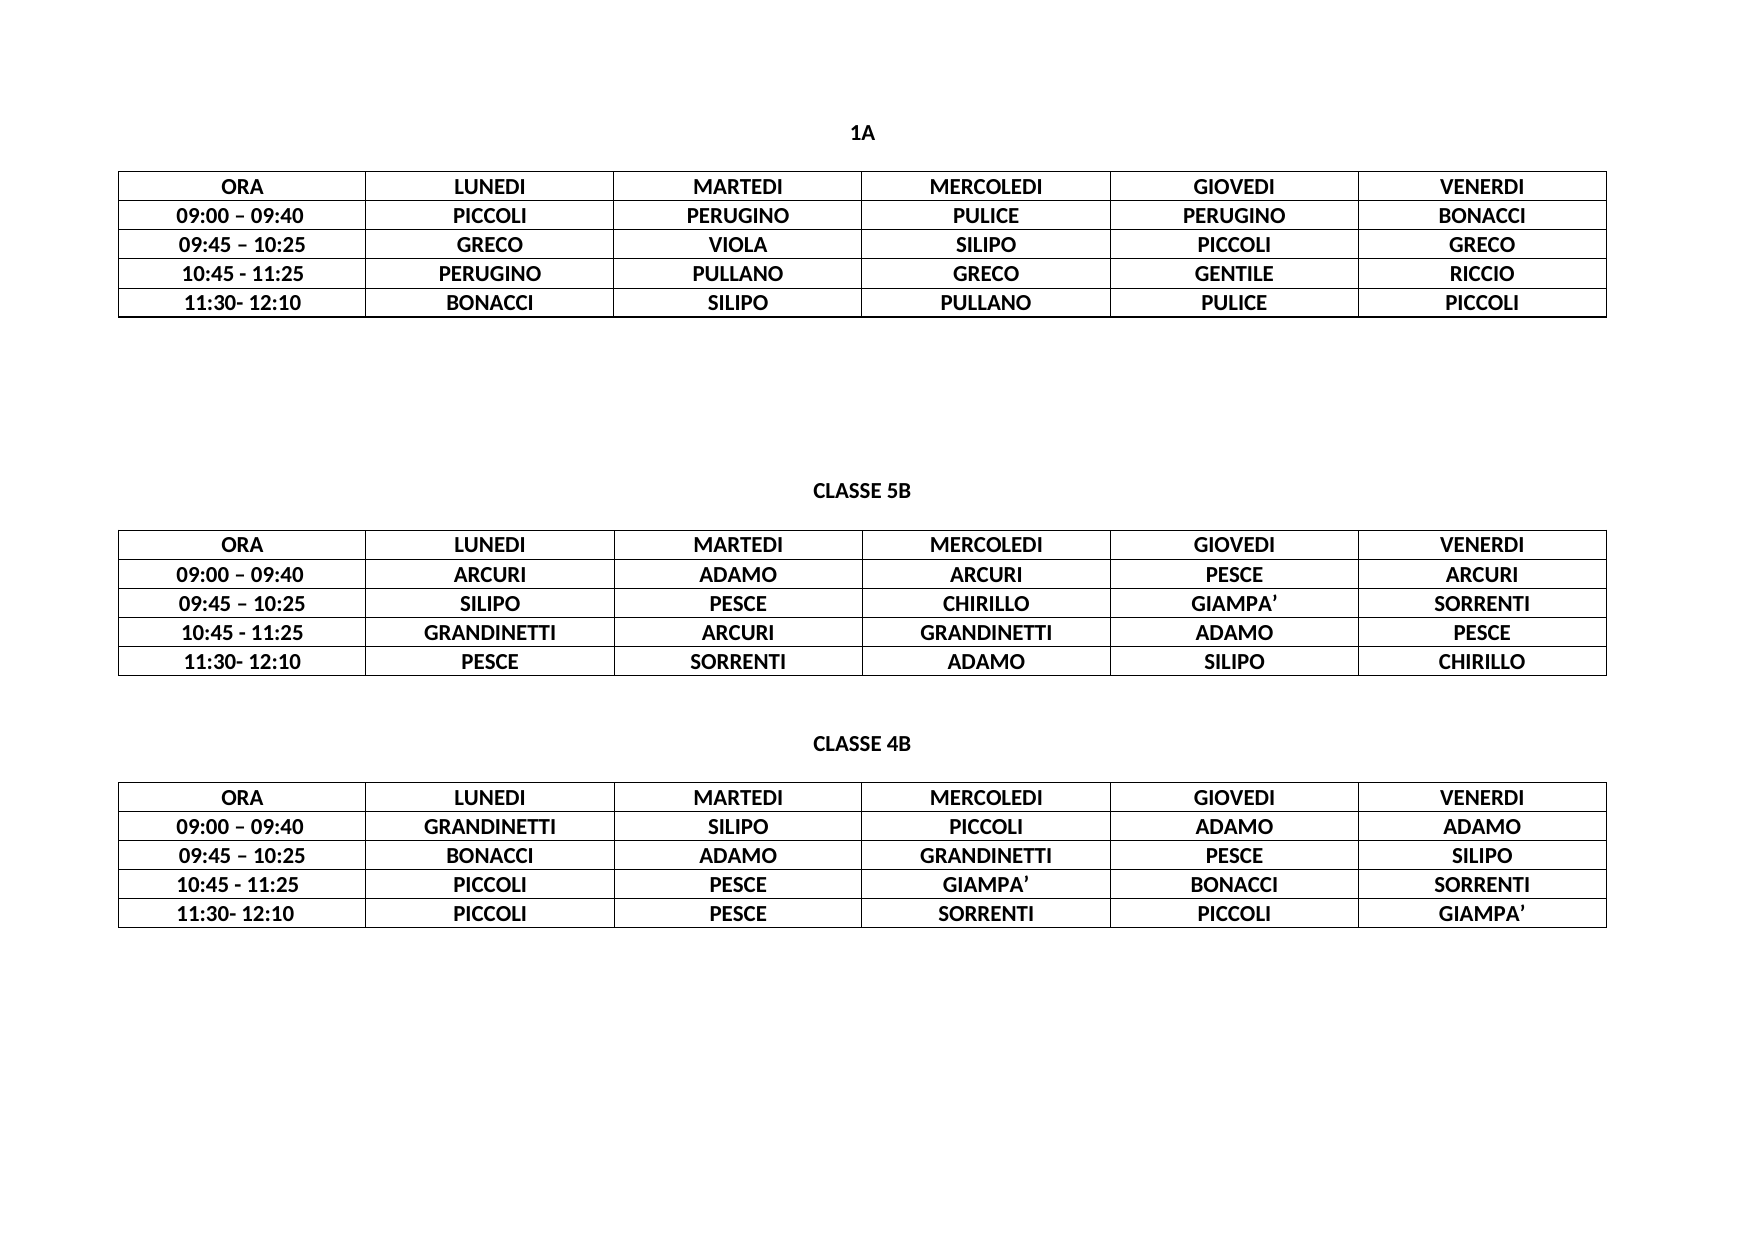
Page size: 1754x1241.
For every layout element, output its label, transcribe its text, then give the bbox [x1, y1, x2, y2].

table_cell 10:45 - 11:25 [119, 618, 365, 646]
table_cell GRANDINETTI [862, 841, 1110, 869]
table_cell ADAMO [1359, 812, 1606, 840]
table_cell ARCURI [863, 560, 1110, 588]
table_cell SORRENTI [862, 899, 1110, 927]
table_cell PICCOLI [366, 899, 614, 927]
table_cell BONACCI [366, 841, 614, 869]
table_cell PESCE [366, 647, 614, 675]
table_cell 09:00 – 09:40 [119, 560, 365, 588]
table_cell 11:30- 12:10 [119, 289, 365, 316]
table_cell SILIPO [1359, 841, 1606, 869]
table_cell 11:30- 12:10 [119, 647, 365, 675]
table_cell CHIRILLO [1359, 647, 1606, 675]
table_cell SORRENTI [1359, 589, 1606, 617]
table_header VENERDI [1359, 783, 1606, 811]
table_cell RICCIO [1359, 259, 1606, 287]
table_cell PICCOLI [1359, 289, 1606, 316]
table_header MARTEDI [615, 783, 861, 811]
table_cell PULICE [1111, 289, 1358, 316]
table_cell PESCE [615, 870, 861, 898]
table_cell ARCURI [615, 618, 862, 646]
table_header ORA [119, 531, 365, 559]
table_cell ARCURI [366, 560, 614, 588]
table_cell VIOLA [614, 230, 861, 258]
table_cell PULICE [862, 201, 1110, 229]
table_cell CHIRILLO [863, 589, 1110, 617]
table_cell 09:45 – 10:25 [119, 230, 365, 258]
table_header GIOVEDI [1111, 783, 1358, 811]
table_header MERCOLEDI [863, 531, 1110, 559]
text CLASSE 4B [118, 729, 1606, 757]
table_cell PERUGINO [366, 259, 613, 287]
table_header LUNEDI [366, 783, 614, 811]
table_cell PULLANO [614, 259, 861, 287]
table_cell PULLANO [862, 289, 1110, 316]
table_cell SORRENTI [1359, 870, 1606, 898]
table_cell SILIPO [862, 230, 1110, 258]
table_cell GRANDINETTI [863, 618, 1110, 646]
table_cell PICCOLI [862, 812, 1110, 840]
table_cell BONACCI [1359, 201, 1606, 229]
table_cell SILIPO [366, 589, 614, 617]
table_cell ADAMO [615, 560, 862, 588]
table_cell SILIPO [1111, 647, 1358, 675]
table_cell BONACCI [1111, 870, 1358, 898]
table_cell GIAMPA’ [1359, 899, 1606, 927]
table_cell PESCE [1359, 618, 1606, 646]
table_cell SILIPO [614, 289, 861, 316]
table_cell PERUGINO [1111, 201, 1358, 229]
table_cell GRANDINETTI [366, 618, 614, 646]
table_header ORA [119, 172, 365, 200]
table_cell GIAMPA’ [1111, 589, 1358, 617]
table_cell GENTILE [1111, 259, 1358, 287]
table_cell PESCE [615, 589, 862, 617]
table_cell PICCOLI [366, 870, 614, 898]
table_cell PESCE [1111, 841, 1358, 869]
table_header LUNEDI [366, 531, 614, 559]
table_cell PESCE [615, 899, 861, 927]
table_cell GRECO [366, 230, 613, 258]
text CLASSE 5B [118, 477, 1606, 504]
table_cell PESCE [1111, 560, 1358, 588]
table_cell ADAMO [1111, 618, 1358, 646]
table_cell 09:00 – 09:40 [119, 201, 365, 229]
table_cell 10:45 - 11:25 [119, 870, 365, 898]
table_cell 09:45 – 10:25 [119, 841, 365, 869]
table_cell GIAMPA’ [862, 870, 1110, 898]
table_cell ADAMO [615, 841, 861, 869]
table_cell PICCOLI [366, 201, 613, 229]
table_cell 09:45 – 10:25 [119, 589, 365, 617]
table_cell BONACCI [366, 289, 613, 316]
table_cell PICCOLI [1111, 230, 1358, 258]
table_cell 10:45 - 11:25 [119, 259, 365, 287]
table_cell ADAMO [1111, 812, 1358, 840]
table_cell 11:30- 12:10 [119, 899, 365, 927]
table_cell GRECO [862, 259, 1110, 287]
table_cell PERUGINO [614, 201, 861, 229]
text 1A [118, 118, 1606, 146]
table_header ORA [119, 783, 365, 811]
table_header LUNEDI [366, 172, 613, 200]
table_cell GRANDINETTI [366, 812, 614, 840]
table_cell ADAMO [863, 647, 1110, 675]
table_header MERCOLEDI [862, 783, 1110, 811]
table_header MARTEDI [614, 172, 861, 200]
table_header GIOVEDI [1111, 172, 1358, 200]
table_header MARTEDI [615, 531, 862, 559]
table_cell ARCURI [1359, 560, 1606, 588]
table_header GIOVEDI [1111, 531, 1358, 559]
table_header VENERDI [1359, 531, 1606, 559]
table_header VENERDI [1359, 172, 1606, 200]
table_cell PICCOLI [1111, 899, 1358, 927]
table_header MERCOLEDI [862, 172, 1110, 200]
table_cell GRECO [1359, 230, 1606, 258]
table_cell SORRENTI [615, 647, 862, 675]
table_cell SILIPO [615, 812, 861, 840]
table_cell 09:00 – 09:40 [119, 812, 365, 840]
